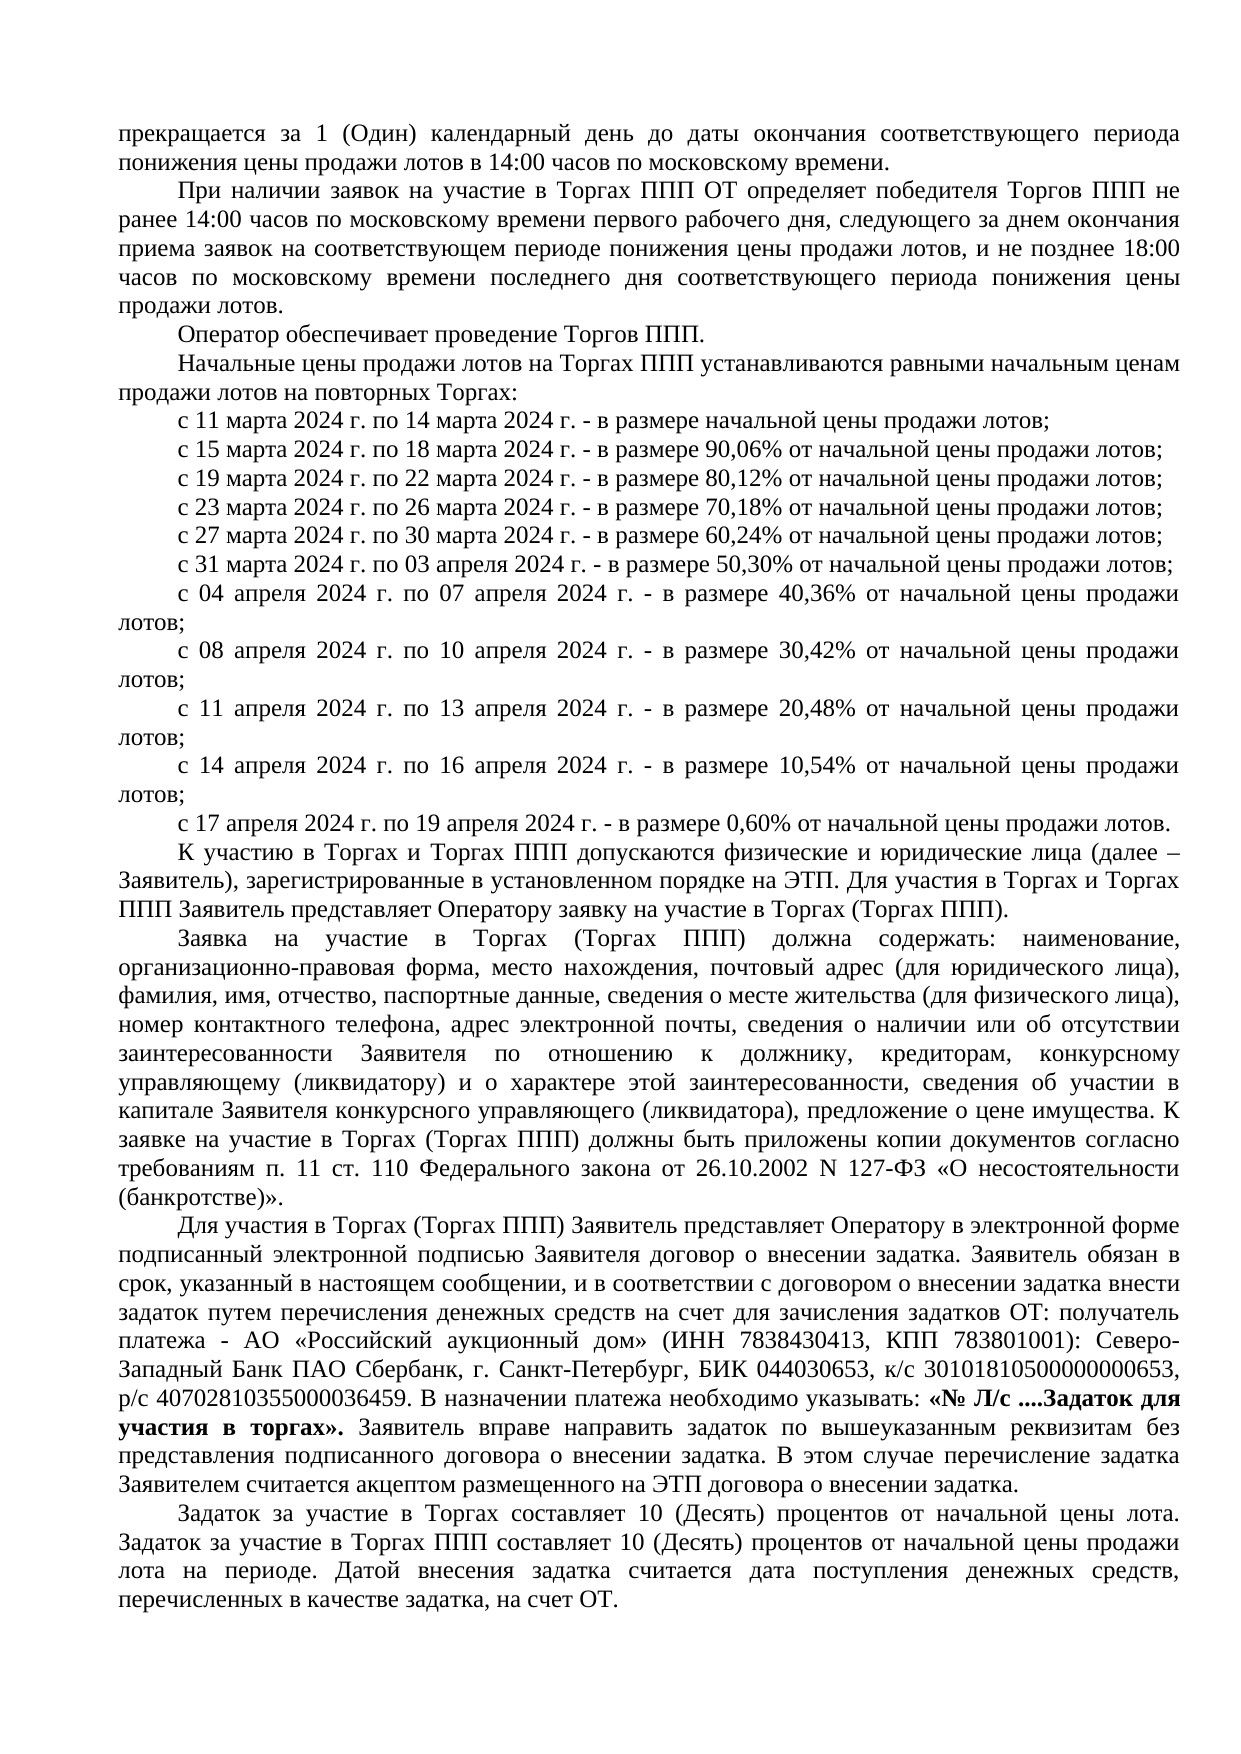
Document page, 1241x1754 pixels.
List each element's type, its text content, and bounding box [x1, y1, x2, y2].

text с 08 апреля 2024 г. по 10 апреля 2024 г. - в размере 30,42% от начальной цены продажи лотов; [118, 636, 1181, 693]
text Начальные цены продажи лотов на Торгах ППП устанавливаются равными начальным ценам продажи лотов на повторных Торгах: [118, 348, 1181, 406]
text Для участия в Торгах (Торгах ППП) Заявитель представляет Оператору в электронной форме подписанный электронной подписью Заявителя договор о внесении задатка. Заявитель обязан в срок, указанный в настоящем сообщении, и в соответствии с договором о внесении задатка внести задаток путем перечисления денежных средств на счет для зачисления задатков ОТ: получатель платежа - АО «Российский аукционный дом» (ИНН 7838430413, КПП 783801001): Северо-Западный Банк ПАО Сбербанк, г. Санкт-Петербург, БИК 044030653, к/с 30101810500000000653, р/с 40702810355000036459. В назначении платежа необходимо указывать: «№ Л/с ....Задаток для участия в торгах». Заявитель вправе направить задаток по вышеуказанным реквизитам без представления подписанного договора о внесении задатка. В этом случае перечисление задатка Заявителем считается акцептом размещенного на ЭТП договора о внесении задатка. [118, 1211, 1181, 1498]
text Оператор обеспечивает проведение Торгов ППП. [118, 319, 1181, 348]
text При наличии заявок на участие в Торгах ППП ОТ определяет победителя Торгов ППП не ранее 14:00 часов по московскому времени первого рабочего дня, следующего за днем окончания приема заявок на соответствующем периоде понижения цены продажи лотов, и не позднее 18:00 часов по московскому времени последнего дня соответствующего периода понижения цены продажи лотов. [118, 176, 1181, 319]
text с 04 апреля 2024 г. по 07 апреля 2024 г. - в размере 40,36% от начальной цены продажи лотов; [118, 578, 1181, 636]
text с 17 апреля 2024 г. по 19 апреля 2024 г. - в размере 0,60% от начальной цены продажи лотов. [118, 808, 1181, 837]
text Заявка на участие в Торгах (Торгах ППП) должна содержать: наименование, организационно-правовая форма, место нахождения, почтовый адрес (для юридического лица), фамилия, имя, отчество, паспортные данные, сведения о месте жительства (для физического лица), номер контактного телефона, адрес электронной почты, сведения о наличии или об отсутствии заинтересованности Заявителя по отношению к должнику, кредиторам, конкурсному управляющему (ликвидатору) и о характере этой заинтересованности, сведения об участии в капитале Заявителя конкурсного управляющего (ликвидатора), предложение о цене имущества. К заявке на участие в Торгах (Торгах ППП) должны быть приложены копии документов согласно требованиям п. 11 ст. 110 Федерального закона от 26.10.2002 N 127-ФЗ «О несостоятельности (банкротстве)». [118, 923, 1181, 1211]
text с 14 апреля 2024 г. по 16 апреля 2024 г. - в размере 10,54% от начальной цены продажи лотов; [118, 751, 1181, 808]
text с 31 марта 2024 г. по 03 апреля 2024 г. - в размере 50,30% от начальной цены продажи лотов; [118, 549, 1181, 578]
text с 11 марта 2024 г. по 14 марта 2024 г. - в размере начальной цены продажи лотов; [118, 406, 1181, 434]
text с 27 марта 2024 г. по 30 марта 2024 г. - в размере 60,24% от начальной цены продажи лотов; [118, 521, 1181, 549]
text с 11 апреля 2024 г. по 13 апреля 2024 г. - в размере 20,48% от начальной цены продажи лотов; [118, 693, 1181, 751]
text с 15 марта 2024 г. по 18 марта 2024 г. - в размере 90,06% от начальной цены продажи лотов; [118, 434, 1181, 463]
text с 23 марта 2024 г. по 26 марта 2024 г. - в размере 70,18% от начальной цены продажи лотов; [118, 492, 1181, 521]
text К участию в Торгах и Торгах ППП допускаются физические и юридические лица (далее – Заявитель), зарегистрированные в установленном порядке на ЭТП. Для участия в Торгах и Торгах ППП Заявитель представляет Оператору заявку на участие в Торгах (Торгах ППП). [118, 837, 1181, 923]
text с 19 марта 2024 г. по 22 марта 2024 г. - в размере 80,12% от начальной цены продажи лотов; [118, 463, 1181, 492]
text Задаток за участие в Торгах составляет 10 (Десять) процентов от начальной цены лота. Задаток за участие в Торгах ППП составляет 10 (Десять) процентов от начальной цены продажи лота на периоде. Датой внесения задатка считается дата поступления денежных средств, перечисленных в качестве задатка, на счет ОТ. [118, 1498, 1181, 1613]
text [118, 118, 1181, 176]
